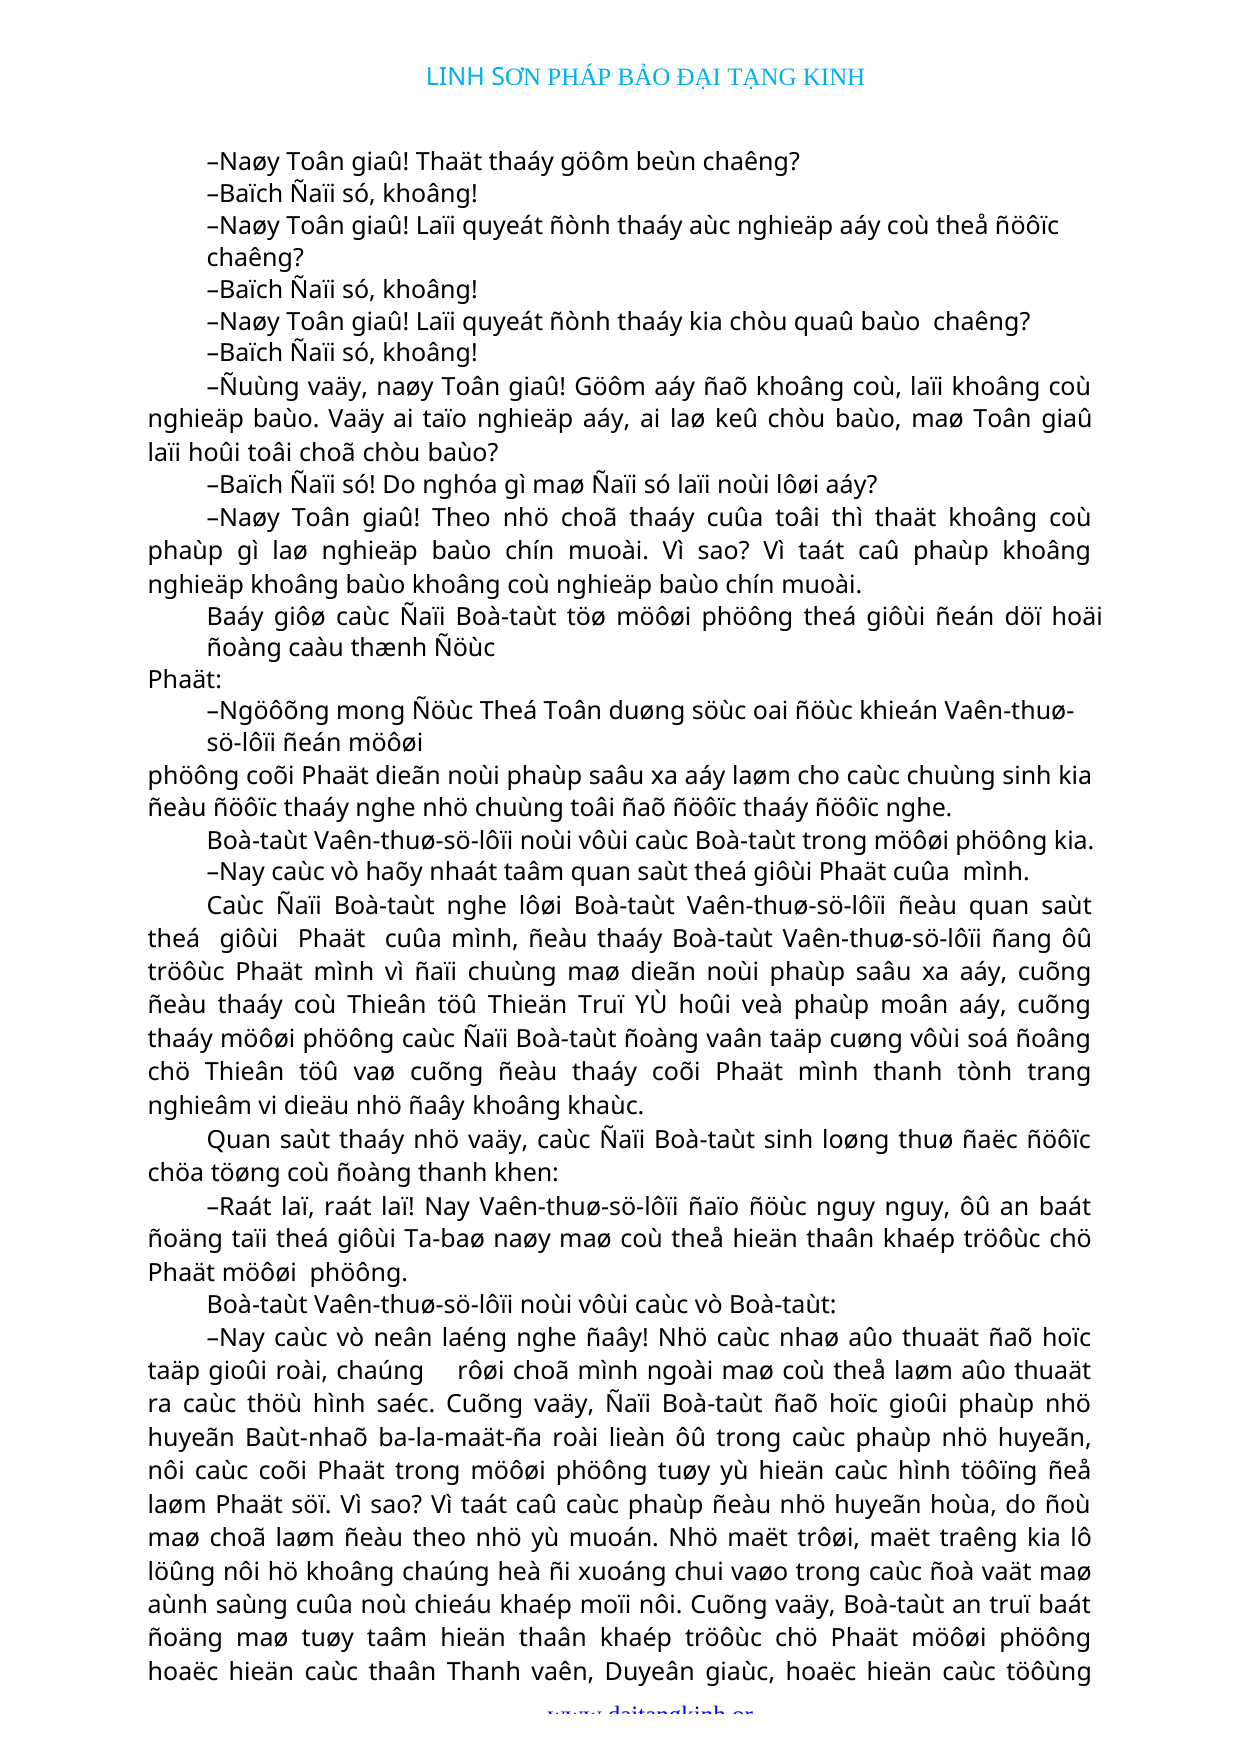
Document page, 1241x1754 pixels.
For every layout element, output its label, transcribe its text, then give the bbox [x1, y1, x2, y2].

text Phaät: [147, 662, 1105, 694]
text –Ñuùng vaäy, naøy Toân giaû! Göôm aáy ñaõ khoâng coù, laïi khoâng coù nghieäp baùo. Vaäy ai taïo nghieäp aáy, ai laø keû chòu baùo, maø Toân giaû laïi hoûi toâi choã chòu baùo? [147, 368, 1093, 468]
text –Naøy Toân giaû! Theo nhö choã thaáy cuûa toâi thì thaät khoâng coù phaùp gì laø nghieäp baùo chín muoài. Vì sao? Vì taát caû phaùp khoâng nghieäp khoâng baùo khoâng coù nghieäp baùo chín muoài. [147, 500, 1093, 600]
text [147, 1320, 1093, 1688]
text Boà-taùt Vaên-thuø-sö-lôïi noùi vôùi caùc vò Boà-taùt: [206, 1288, 1105, 1320]
text –Baïch Ñaïi só, khoâng! [206, 336, 1105, 368]
text –Baïch Ñaïi só! Do nghóa gì maø Ñaïi só laïi noùi lôøi aáy? [206, 468, 1105, 500]
text –Baïch Ñaïi só, khoâng! [206, 273, 1105, 304]
text Quan saùt thaáy nhö vaäy, caùc Ñaïi Boà-taùt sinh loøng thuø ñaëc ñöôïc chöa töøng coù ñoàng thanh khen: [147, 1121, 1093, 1188]
text –Naøy Toân giaû! Laïi quyeát ñònh thaáy aùc nghieäp aáy coù theå ñöôïc chaêng? [206, 209, 1105, 273]
text Baáy giôø caùc Ñaïi Boà-taùt töø möôøi phöông theá giôùi ñeán döï hoäi ñoàng caàu thænh Ñöùc [206, 600, 1105, 662]
text Caùc Ñaïi Boà-taùt nghe lôøi Boà-taùt Vaên-thuø-sö-lôïi ñeàu quan saùt theá giôùi Phaät cuûa mình, ñeàu thaáy Boà-taùt Vaên-thuø-sö-lôïi ñang ôû tröôùc Phaät mình vì ñaïi chuùng maø dieãn noùi phaùp saâu xa aáy, cuõng ñeàu thaáy coù Thieân töû Thieän Truï YÙ hoûi veà phaùp moân aáy, cuõng thaáy möôøi phöông caùc Ñaïi Boà-taùt ñoàng vaân taäp cuøng vôùi soá ñoâng chö Thieân töû vaø cuõng ñeàu thaáy coõi Phaät mình thanh tònh trang nghieâm vi dieäu nhö ñaây khoâng khaùc. [147, 887, 1093, 1121]
text phöông coõi Phaät dieãn noùi phaùp saâu xa aáy laøm cho caùc chuùng sinh kia ñeàu ñöôïc thaáy nghe nhö chuùng toâi ñaõ ñöôïc thaáy ñöôïc nghe. [147, 758, 1093, 824]
text –Nay caùc vò haõy nhaát taâm quan saùt theá giôùi Phaät cuûa mình. [206, 855, 1105, 887]
text –Ngöôõng mong Ñöùc Theá Toân duøng söùc oai ñöùc khieán Vaên-thuø-sö-lôïi ñeán möôøi [206, 694, 1105, 758]
text –Naøy Toân giaû! Laïi quyeát ñònh thaáy kia chòu quaû baùo chaêng? [206, 304, 1105, 336]
text –Baïch Ñaïi só, khoâng! [206, 177, 1105, 209]
text Boà-taùt Vaên-thuø-sö-lôïi noùi vôùi caùc Boà-taùt trong möôøi phöông kia. [206, 824, 1105, 855]
text –Naøy Toân giaû! Thaät thaáy göôm beùn chaêng? [206, 145, 1105, 177]
text –Raát laï, raát laï! Nay Vaên-thuø-sö-lôïi ñaïo ñöùc nguy nguy, ôû an baát ñoäng taïi theá giôùi Ta-baø naøy maø coù theå hieän thaân khaép tröôùc chö Phaät möôøi phöông. [147, 1188, 1093, 1288]
